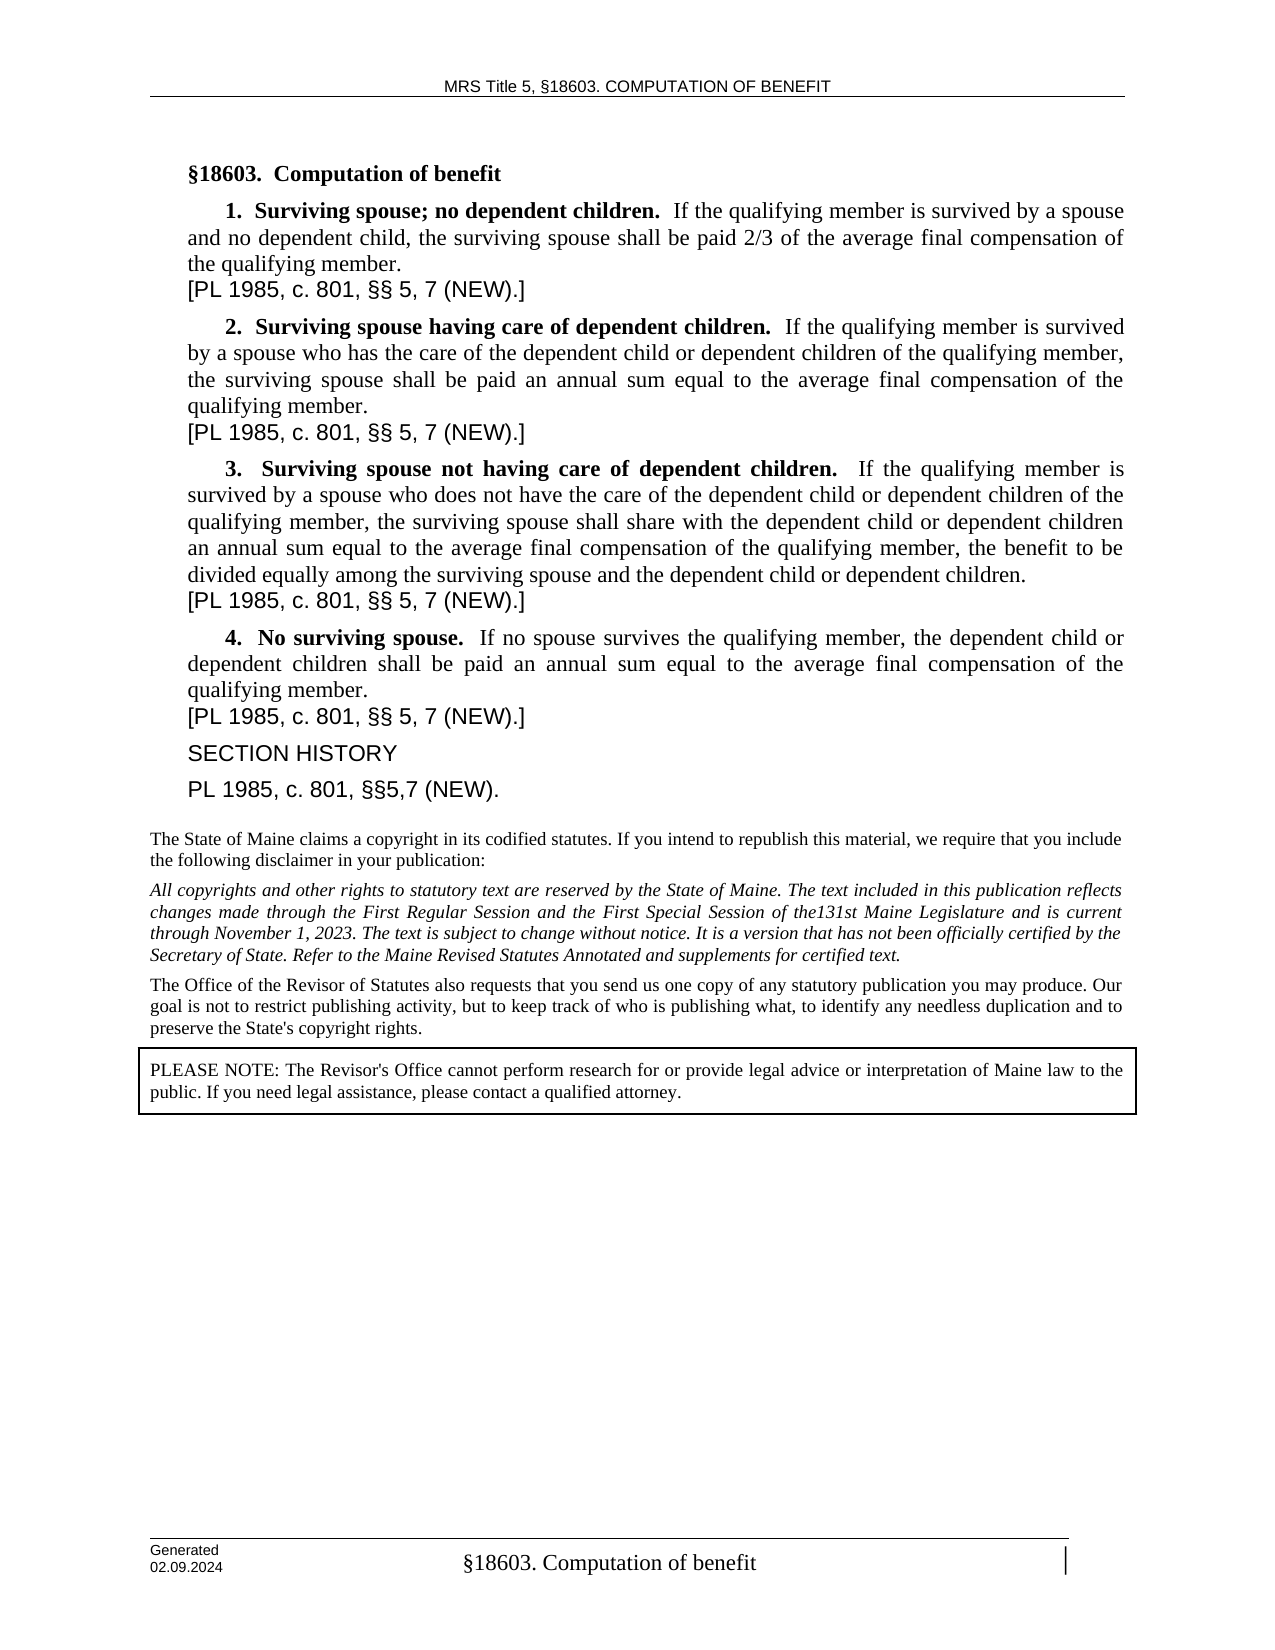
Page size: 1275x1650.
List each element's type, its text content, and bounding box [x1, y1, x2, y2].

text [PL 1985, c. 801, §§ 5, 7 (NEW).] [187, 418, 1125, 445]
text All copyrights and other rights to statutory text are reserved by the State of Maine. The text included in this publication reflects changes made through the First Regular Session and the First Special Session of the131st Maine Legislature and is current through November 1, 2023 . The text is subject to change without notice. It is a version that has not been officially certified by the Secretary of State. Refer to the Maine Revised Statutes Annotated and supplements for certified text. [150, 879, 1125, 965]
text The State of Maine claims a copyright in its codified statutes. If you intend to republish this material, we require that you include the following disclaimer in your publication: [150, 828, 1125, 871]
text PLEASE NOTE: The Revisor's Office cannot perform research for or provide legal advice or interpretation of Maine law to the public. If you need legal assistance, please contact a qualified attorney. [140, 1049, 1135, 1113]
text [PL 1985, c. 801, §§ 5, 7 (NEW).] [187, 276, 1125, 303]
text 4. No surviving spouse. If no spouse survives the qualifying member, the dependent child or dependent children shall be paid an annual sum equal to the average final compensation of the qualifying member. [187, 624, 1125, 703]
text 1. Surviving spouse; no dependent children. If the qualifying member is survived by a spouse and no dependent child, the surviving spouse shall be paid 2/3 of the average final compensation of the qualifying member. [187, 197, 1125, 276]
text The Office of the Revisor of Statutes also requests that you send us one copy of any statutory publication you may produce. Our goal is not to restrict publishing activity, but to keep track of who is publishing what, to identify any needless duplication and to preserve the State's copyright rights. [150, 974, 1125, 1038]
text 2. Surviving spouse having care of dependent children. If the qualifying member is survived by a spouse who has the care of the dependent child or dependent children of the qualifying member, the surviving spouse shall be paid an annual sum equal to the average final compensation of the qualifying member. [187, 313, 1125, 418]
text [PL 1985, c. 801, §§ 5, 7 (NEW).] [187, 703, 1125, 729]
text PL 1985, c. 801, §§5,7 (NEW). [187, 776, 1125, 803]
text 3. Surviving spouse not having care of dependent children. If the qualifying member is survived by a spouse who does not have the care of the dependent child or dependent children of the qualifying member, the surviving spouse shall share with the dependent child or dependent children an annual sum equal to the average final compensation of the qualifying member, the benefit to be divided equally among the surviving spouse and the dependent child or dependent children. [187, 455, 1125, 587]
text §18603. Computation of benefit [187, 160, 1125, 187]
text SECTION HISTORY [187, 739, 1125, 766]
text [PL 1985, c. 801, §§ 5, 7 (NEW).] [187, 587, 1125, 613]
